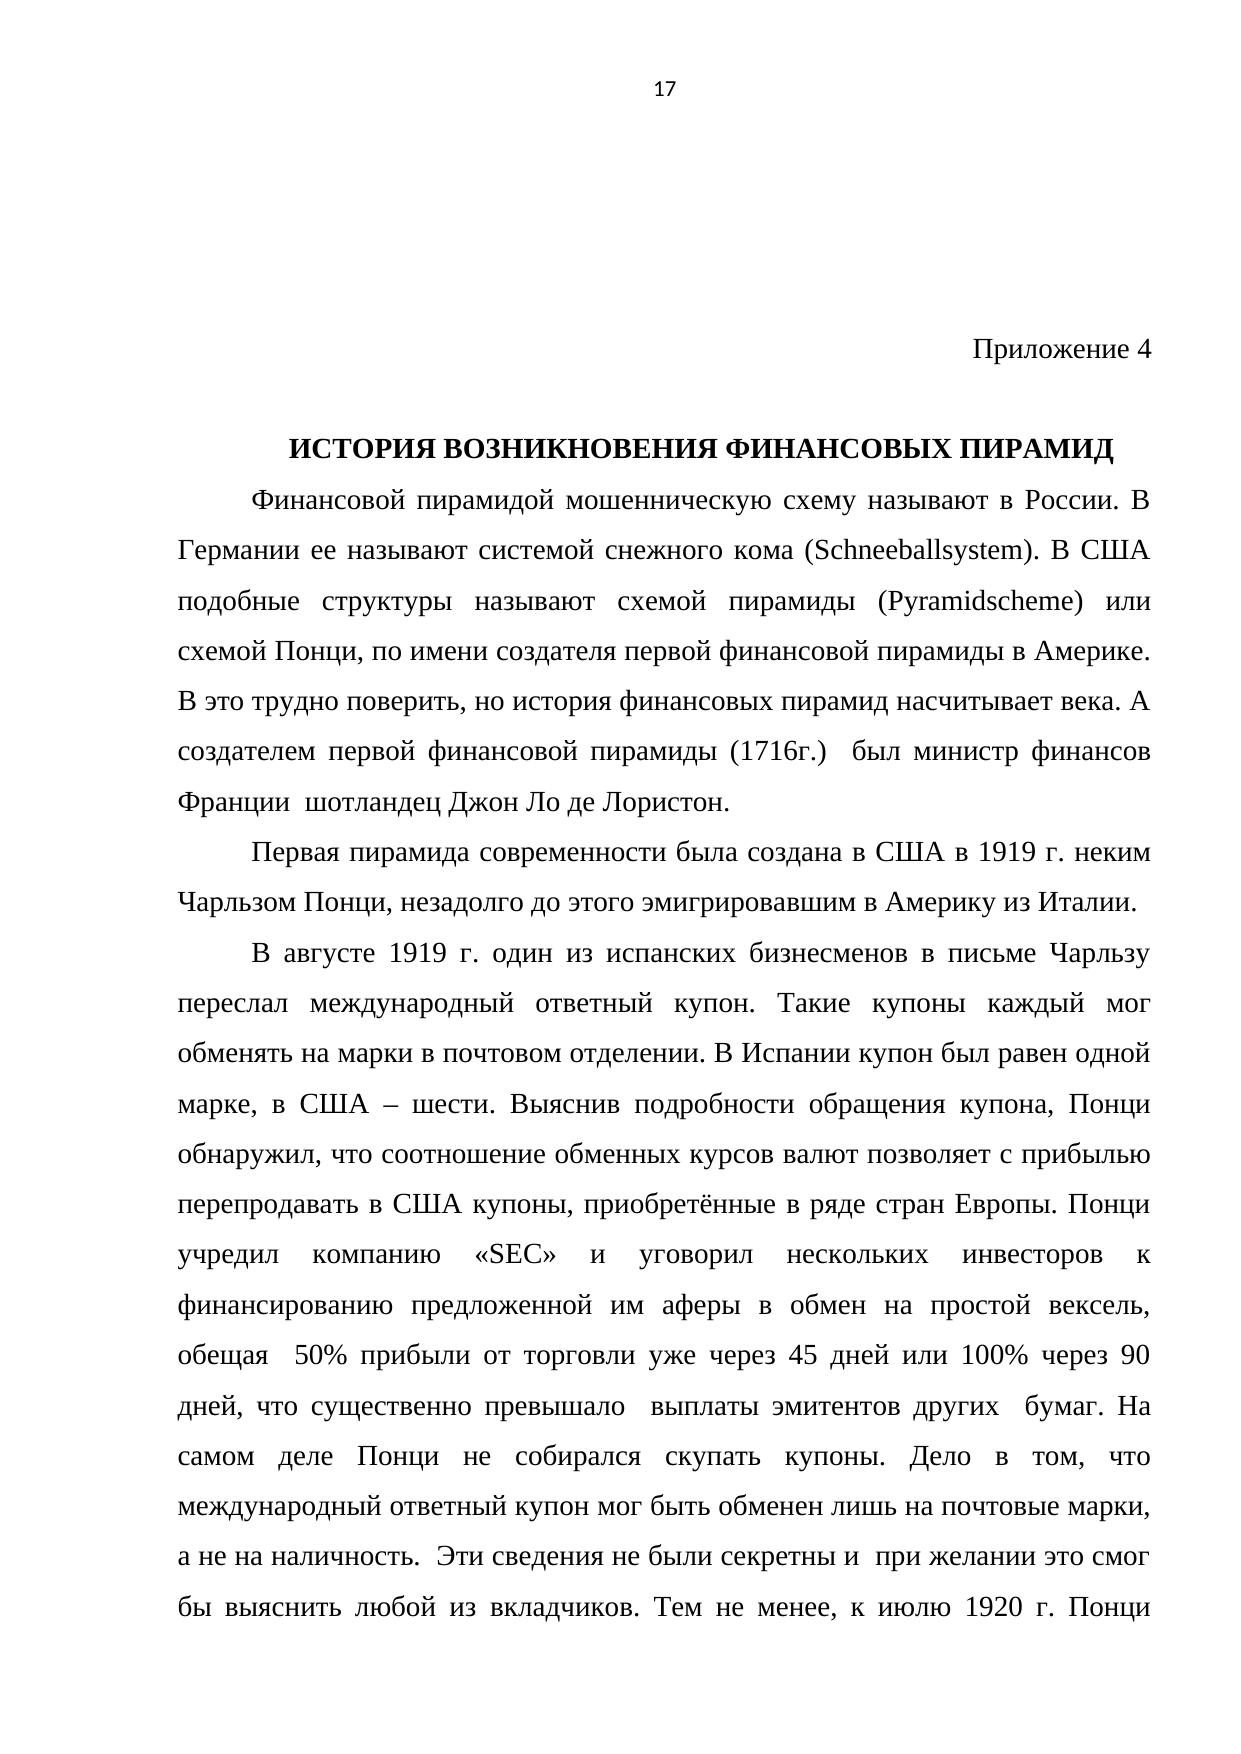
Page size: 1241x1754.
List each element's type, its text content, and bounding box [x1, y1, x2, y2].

text Первая пирамида современности была создана в США в 1919 г. неким Чарльзом Понци, незадолго до этого эмигрировавшим в Америку из Италии. [177, 834, 1152, 918]
text История возникновения финансовых пирамид [177, 432, 1152, 465]
text Финансовой пирамидой мошенническую схему называют в России. В Германии ее называют системой снежного кома (Schneeballsystem). В США подобные структуры называют схемой пирамиды (Pyramidscheme) или схемой Понци, по имени создателя первой финансовой пирамиды в Америке. В это трудно поверить, но история финансовых пирамид насчитывает века. А создателем первой финансовой пирамиды (1716г.) был министр финансов Франции шотландец Джон Ло де Лористон. [177, 482, 1152, 817]
text Приложение 4 [177, 331, 1152, 364]
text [177, 935, 1152, 1622]
